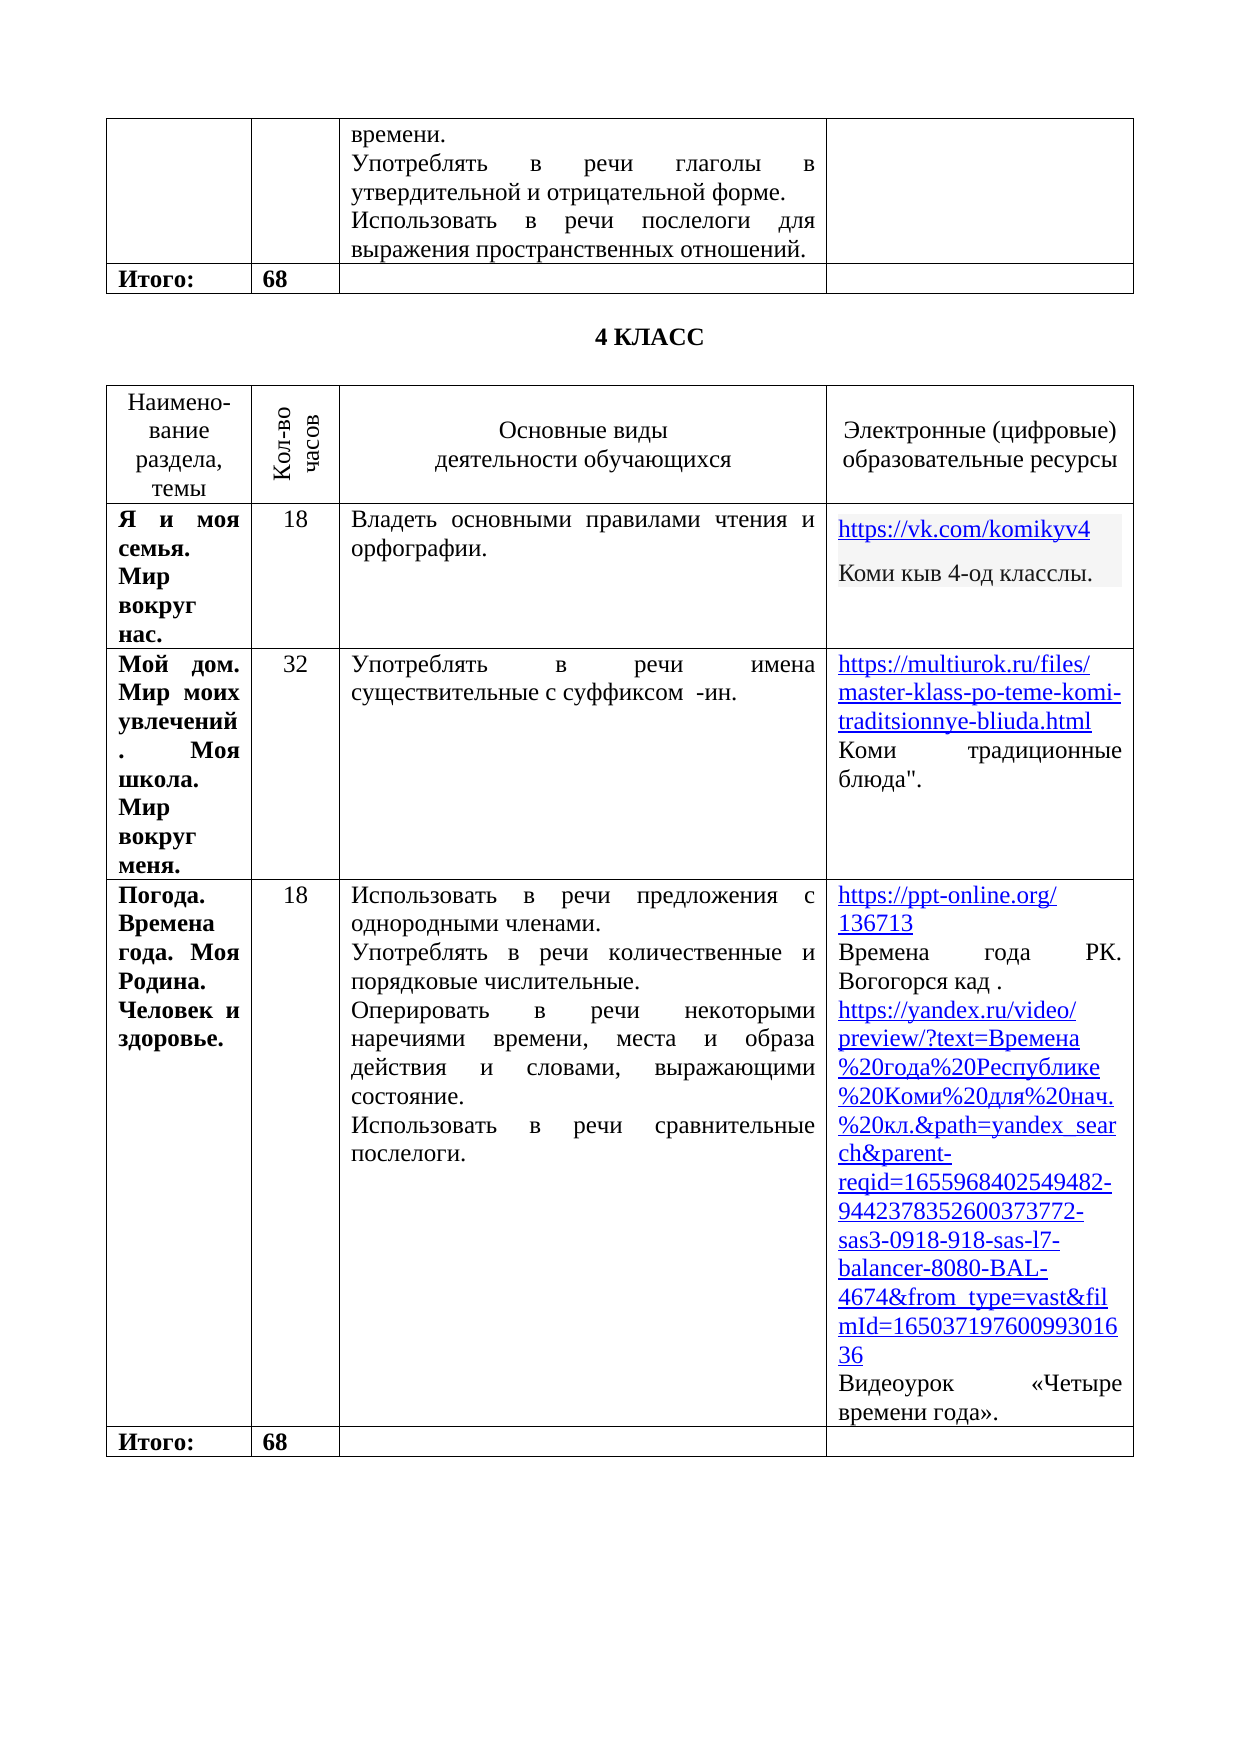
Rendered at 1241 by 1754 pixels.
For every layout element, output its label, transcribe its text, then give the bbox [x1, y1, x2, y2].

table_header Кол-во часов [252, 386, 339, 503]
table_cell [827, 1427, 1133, 1456]
table_cell https://vk.com/komikyv4 Коми кыв 4-од класслы. [827, 504, 1133, 648]
table_cell [340, 264, 826, 293]
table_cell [107, 119, 251, 263]
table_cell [827, 119, 1133, 263]
table_cell 32 [252, 649, 339, 879]
table_cell Владеть основными правилами чтения и орфографии. [340, 504, 826, 648]
table_cell [252, 119, 339, 263]
table_header Электронные (цифровые) образовательные ресурсы [827, 386, 1133, 503]
table_cell Я и моя семья. Мир вокруг нас. [107, 504, 251, 648]
table_cell Итого: [107, 264, 251, 293]
table_cell [827, 264, 1133, 293]
table_cell Употреблять в речи имена существительные с суффиксом -ин. [340, 649, 826, 879]
table_cell 18 [252, 504, 339, 648]
table_header Наимено-вание раздела, темы [107, 386, 251, 503]
table_cell Погода. Времена года. Моя Родина. Человек и здоровье. [107, 880, 251, 1426]
table_cell Использовать в речи предложения с однородными членами. Употреблять в речи количественные и порядковые числительные. Оперировать в речи некоторыми наречиями времени, места и образа действия и словами, выражающими состояние. Использовать в речи сравнительные послелоги. [340, 880, 826, 1426]
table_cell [340, 119, 826, 263]
table_header Основные виды деятельности обучающихся [340, 386, 826, 503]
table_cell Итого: [107, 1427, 251, 1456]
text 4 КЛАСС [118, 322, 1122, 351]
table_cell 18 [252, 880, 339, 1426]
table_cell https://multiurok.ru/files/master-klass-po-teme-komi-traditsionnye-bliuda.html Коми традиционные блюда". [827, 649, 1133, 879]
table_cell [340, 1427, 826, 1456]
table_cell 68 [252, 264, 339, 293]
table_cell Мой дом. Мир моих увлечений. Моя школа. Мир вокруг меня. [107, 649, 251, 879]
table_cell https://ppt-online.org/136713 Времена года РК. Вогогорся кад . https://yandex.ru/video/preview/?text=Времена%20года%20Республике%20Коми%20для%20нач.%20кл.&path=yandex_search&parent-reqid=1655968402549482-9442378352600373772-sas3-0918-918-sas-l7-balancer-8080-BAL-4674&from_type=vast&filmId=16503719760099301636 Видеоурок «Четыре времени года». [827, 880, 1133, 1426]
table_cell 68 [252, 1427, 339, 1456]
